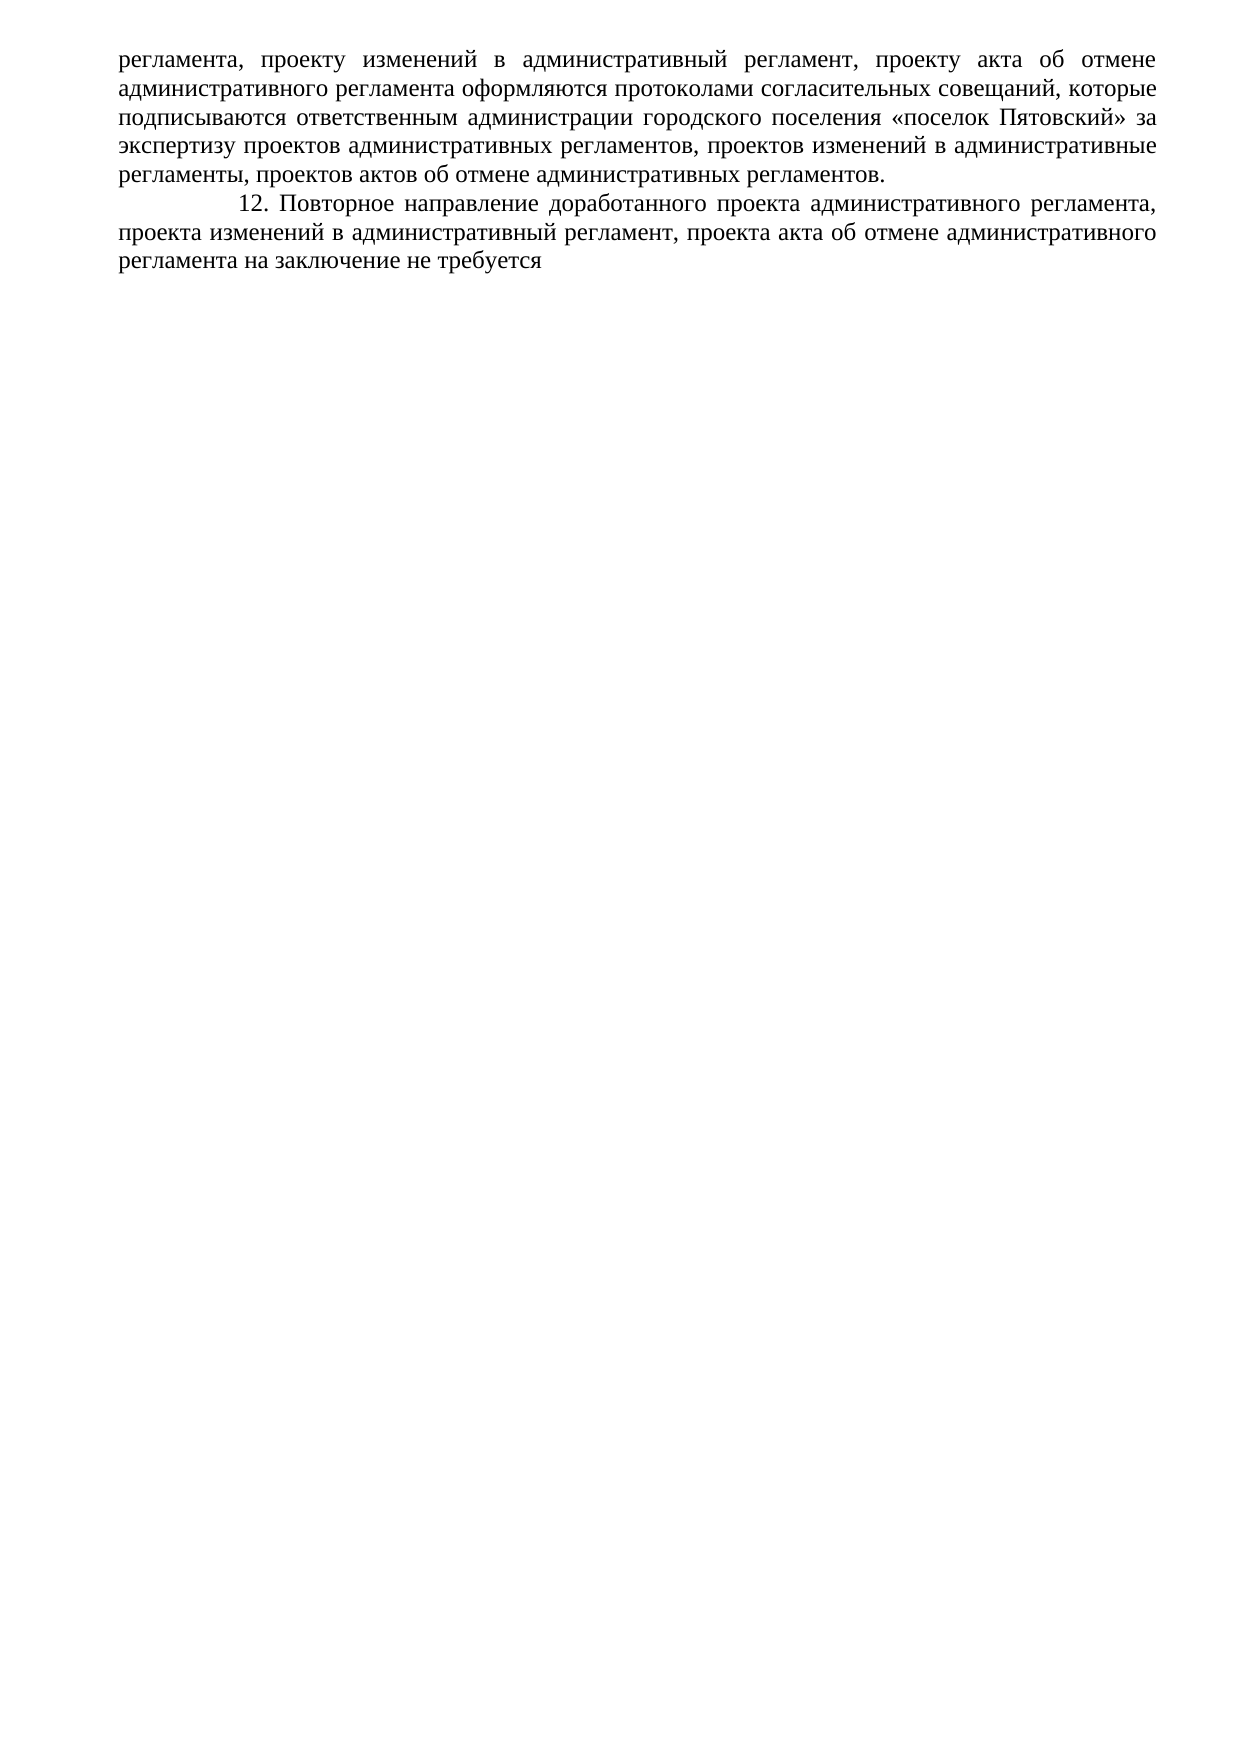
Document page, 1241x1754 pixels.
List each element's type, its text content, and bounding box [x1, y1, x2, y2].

text 12. Повторное направление доработанного проекта административного регламента, проекта изменений в административный регламент, проекта акта об отмене административного регламента на заключение не требуется [118, 188, 1158, 274]
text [118, 44, 1158, 188]
